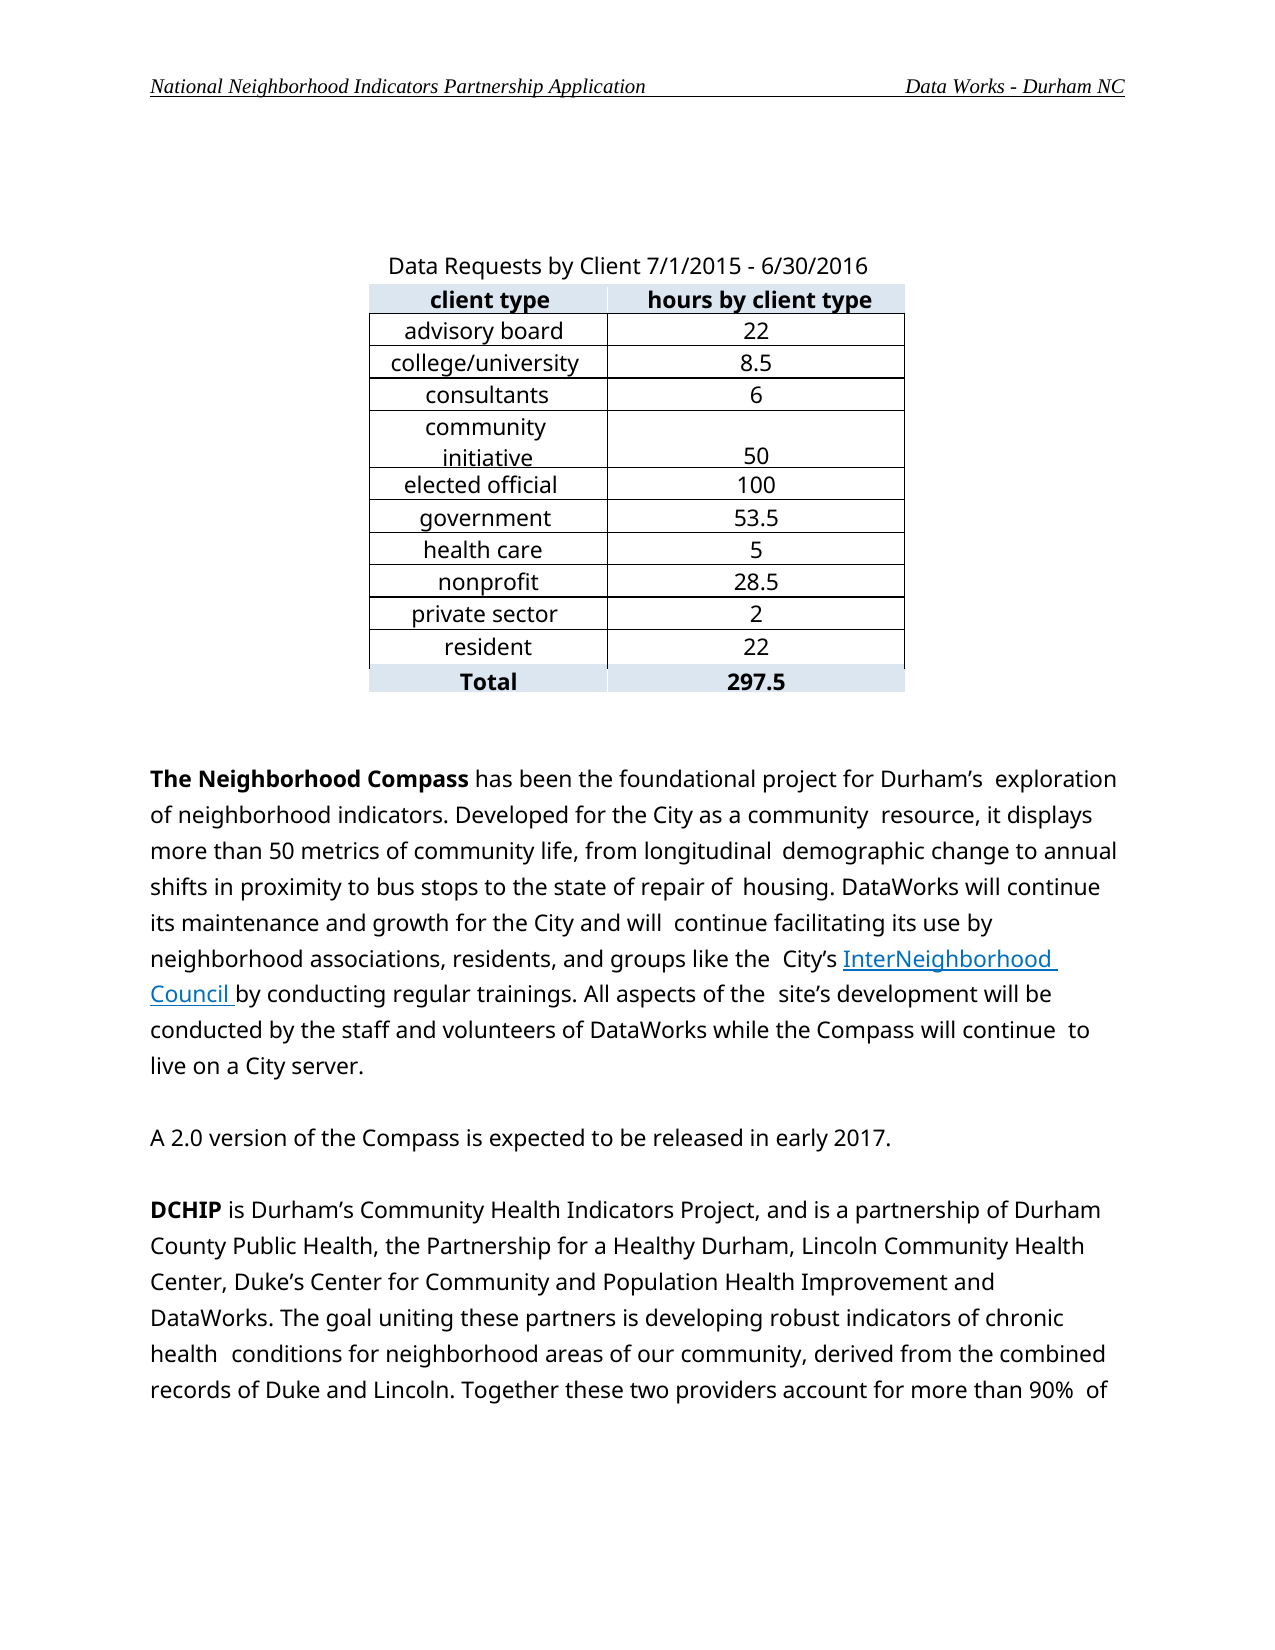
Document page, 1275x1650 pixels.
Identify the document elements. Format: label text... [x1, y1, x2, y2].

table_cell 297.5 [608, 669, 905, 692]
table_cell 50 [608, 411, 904, 467]
table_header Data Requests by Client 7/1/2015 - 6/30/2016 [369, 250, 905, 283]
text The Neighborhood Compass has been the foundational project for Durham’s exploration of neighborhood indicators. Developed for the City as a community resource, it displays more than 50 metrics of community life, from longitudinal demographic change to annual shifts in proximity to bus stops to the state of repair of housing. DataWorks will continue its maintenance and growth for the City and will continue facilitating its use by neighborhood associations, residents, and groups like the City’s InterNeighborhood Council by conducting regular trainings. All aspects of the site’s development will be conducted by the staff and volunteers of DataWorks while the Compass will continue to live on a City server. [150, 763, 1117, 1082]
table_cell consultants [370, 379, 607, 409]
table_cell college/university [370, 346, 607, 377]
table_cell client type [369, 284, 607, 313]
table_cell community initiative [370, 411, 607, 467]
table_cell Total [369, 669, 607, 692]
table_cell advisory board [370, 314, 607, 345]
table_cell elected official [370, 468, 607, 499]
table_cell 8.5 [608, 346, 904, 377]
table_cell 6 [608, 379, 904, 409]
table_cell nonprofit [370, 565, 607, 596]
table_cell 2 [608, 598, 904, 628]
table_cell 5 [608, 533, 904, 564]
table_cell private sector [370, 598, 607, 628]
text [150, 1194, 1117, 1405]
table_cell resident [370, 630, 607, 664]
table_cell 100 [608, 468, 904, 499]
table_cell hours by client type [608, 284, 905, 313]
table_cell 53.5 [608, 500, 904, 532]
table_cell 22 [608, 314, 904, 345]
table_cell 28.5 [608, 565, 904, 596]
text A 2.0 version of the Compass is expected to be released in early 2017. [150, 1122, 1137, 1154]
table_cell government [370, 500, 607, 532]
table_cell 22 [608, 630, 904, 664]
table_cell health care [370, 533, 607, 564]
